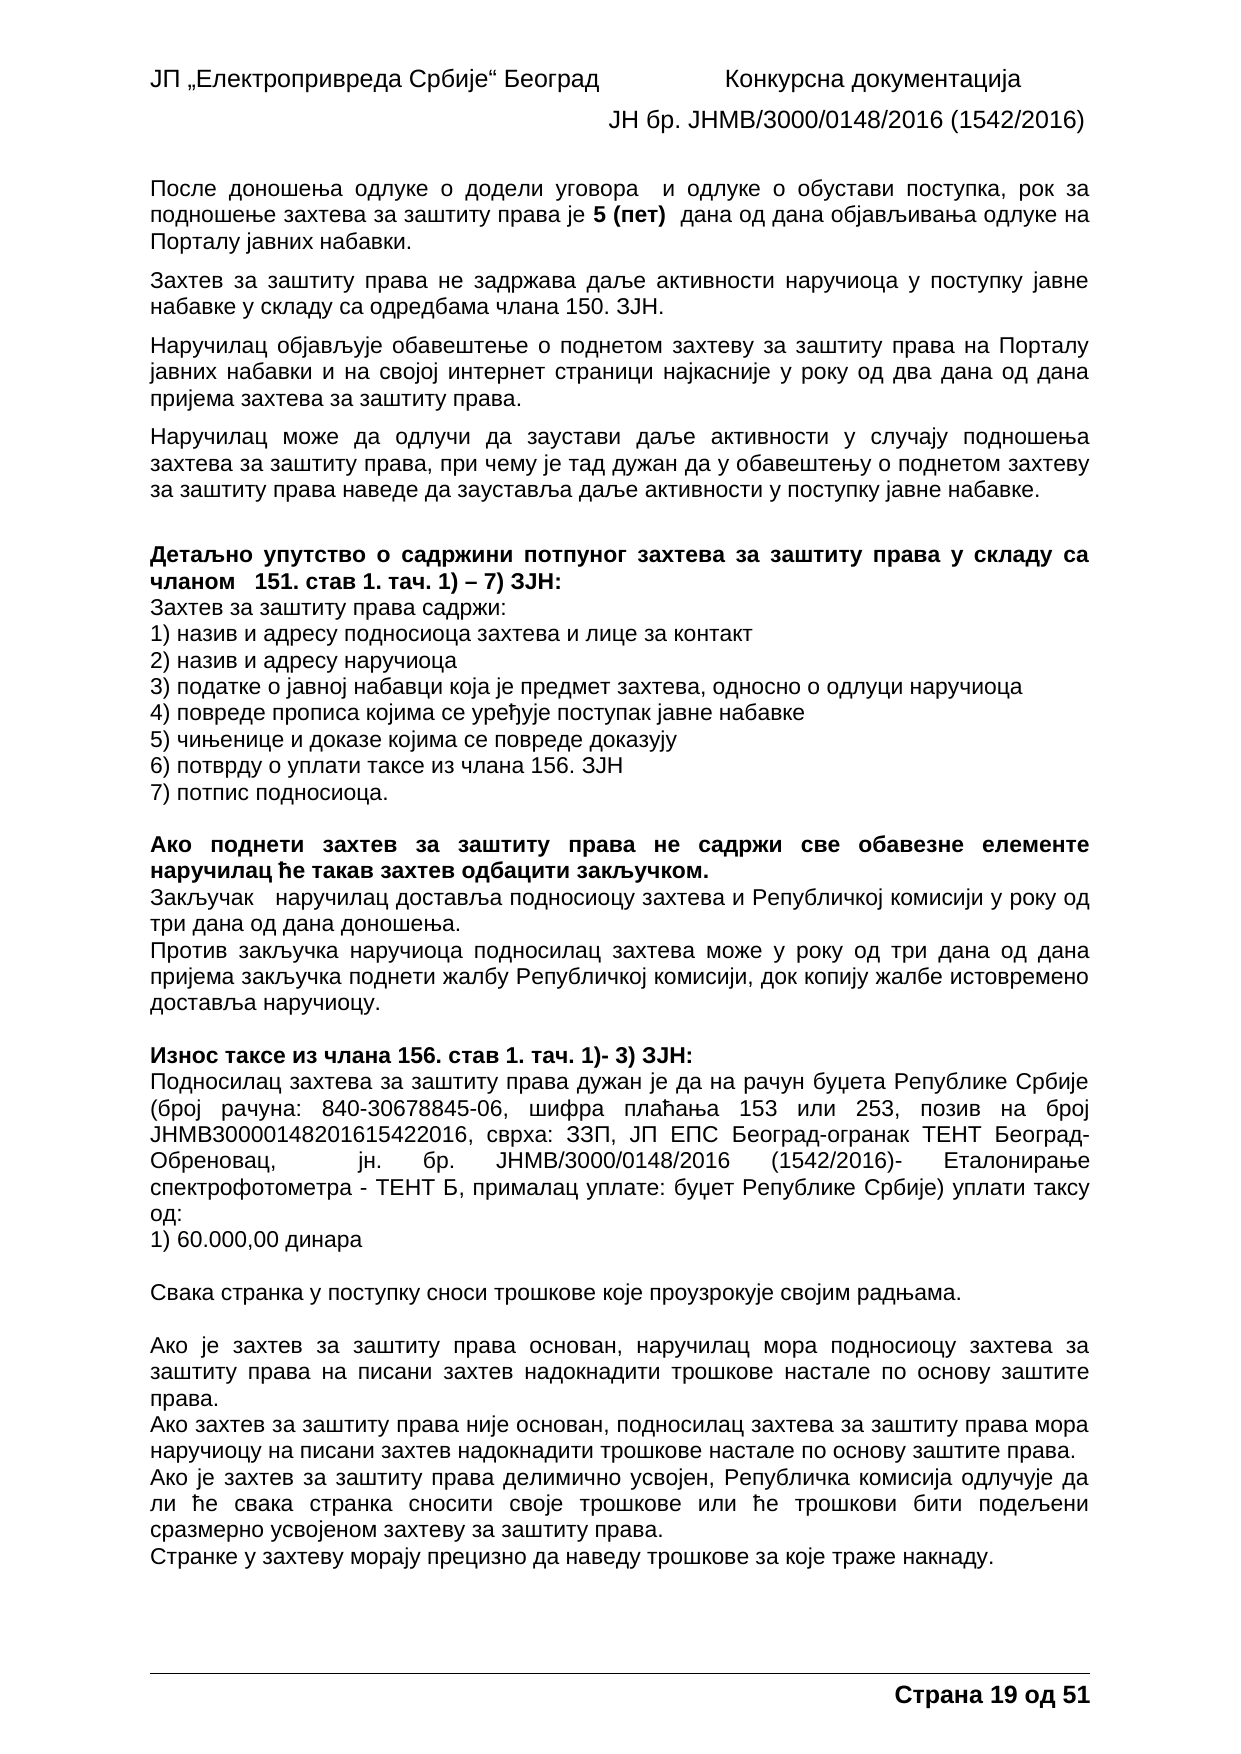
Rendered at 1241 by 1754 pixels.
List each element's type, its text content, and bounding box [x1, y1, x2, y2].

text 2) назив и адресу наручиоца [150, 647, 1090, 673]
text Закључак наручилац доставља подносиоцу захтева и Републичкој комисији у року од три дана од дана доношења. [150, 884, 1090, 937]
text 4) повреде прописа којима се уређује поступак јавне набавке [150, 699, 1090, 726]
text Подносилац захтева за заштиту права дужан је да на рачун буџета Републике Србије (број рачуна: 840-30678845-06, шифра плаћања 153 или 253, позив на број ЈНМВ30000148201615422016, сврха: ЗЗП, ЈП ЕПС Београд-огранак ТЕНТ Београд-Обреновац, јн. бр. ЈНМВ/3000/0148/2016 (1542/2016)- Еталонирање спектрофотометра - ТЕНТ Б, прималац уплате: буџет Републике Србије) уплати таксу од: [150, 1068, 1090, 1226]
text Ако је захтев за заштиту права основан, наручилац мора подносиоцу захтева за заштиту права на писани захтев надокнадити трошкове настале по основу заштите права. [150, 1332, 1090, 1411]
text Наручилац објављује обавештење о поднетом захтеву за заштиту права на Порталу јавних набавки и на својој интернет страници најкасније у року од два дана од дана пријема захтева за заштиту права. [150, 332, 1090, 411]
text Наручилац може да одлучи да заустави даље активности у случају подношења захтева за заштиту права, при чему је тад дужан да у обавештењу о поднетом захтеву за заштиту права наведе да зауставља даље активности у поступку јавне набавке. [150, 423, 1090, 502]
text Свака странка у поступку сноси трошкове које проузрокује својим радњама. [150, 1279, 1090, 1306]
text Детаљно упутство о садржини потпуног захтева за заштиту права у складу са чланом 151. став 1. тач. 1) – 7) ЗЈН: [150, 541, 1090, 594]
text Ако је захтев за заштиту права делимично усвојен, Републичка комисија одлучује да ли ће свака странка сносити своје трошкове или ће трошкови бити подељени сразмерно усвојеном захтеву за заштиту права. [150, 1464, 1090, 1543]
text 3) податке о јавној набавци која је предмет захтева, односно о одлуци наручиоца [150, 673, 1090, 699]
text 1) назив и адресу подносиоца захтева и лице за контакт [150, 620, 1090, 647]
text Захтев за заштиту права не задржава даље активности наручиоца у поступку јавне набавке у складу са одредбама члана 150. ЗЈН. [150, 267, 1090, 319]
text Ако поднети захтев за заштиту права не садржи све обавезне елементе наручилац ће такав захтев одбацити закључком. [150, 831, 1090, 884]
text 6) потврду о уплати таксе из члана 156. ЗЈН [150, 752, 1090, 778]
text 5) чињенице и доказе којима се повреде доказују [150, 726, 1090, 752]
text После доношења одлуке о додели уговора и одлуке о обустави поступка, рок за подношење захтева за заштиту права је 5 (пет) дана од дана објављивања одлуке на Порталу јавних набавки. [150, 175, 1090, 254]
text 7) потпис подносиоца. [150, 778, 1090, 805]
text 1) 60.000,00 динара [150, 1226, 1090, 1253]
text Против закључка наручиоца подносилац захтева може у року од три дана од дана пријема закључка поднети жалбу Републичкој комисији, док копију жалбе истовремено доставља наручиоцу. [150, 937, 1090, 1016]
text Захтев за заштиту права садржи: [150, 594, 1090, 620]
text Странке у захтеву морају прецизно да наведу трошкове за које траже накнаду. [150, 1543, 1090, 1569]
text Ако захтев за заштиту права није основан, подносилац захтева за заштиту права мора наручиоцу на писани захтев надокнадити трошкове настале по основу заштите права. [150, 1411, 1090, 1464]
text Износ таксе из члана 156. став 1. тач. 1)- 3) ЗЈН: [150, 1042, 1090, 1068]
